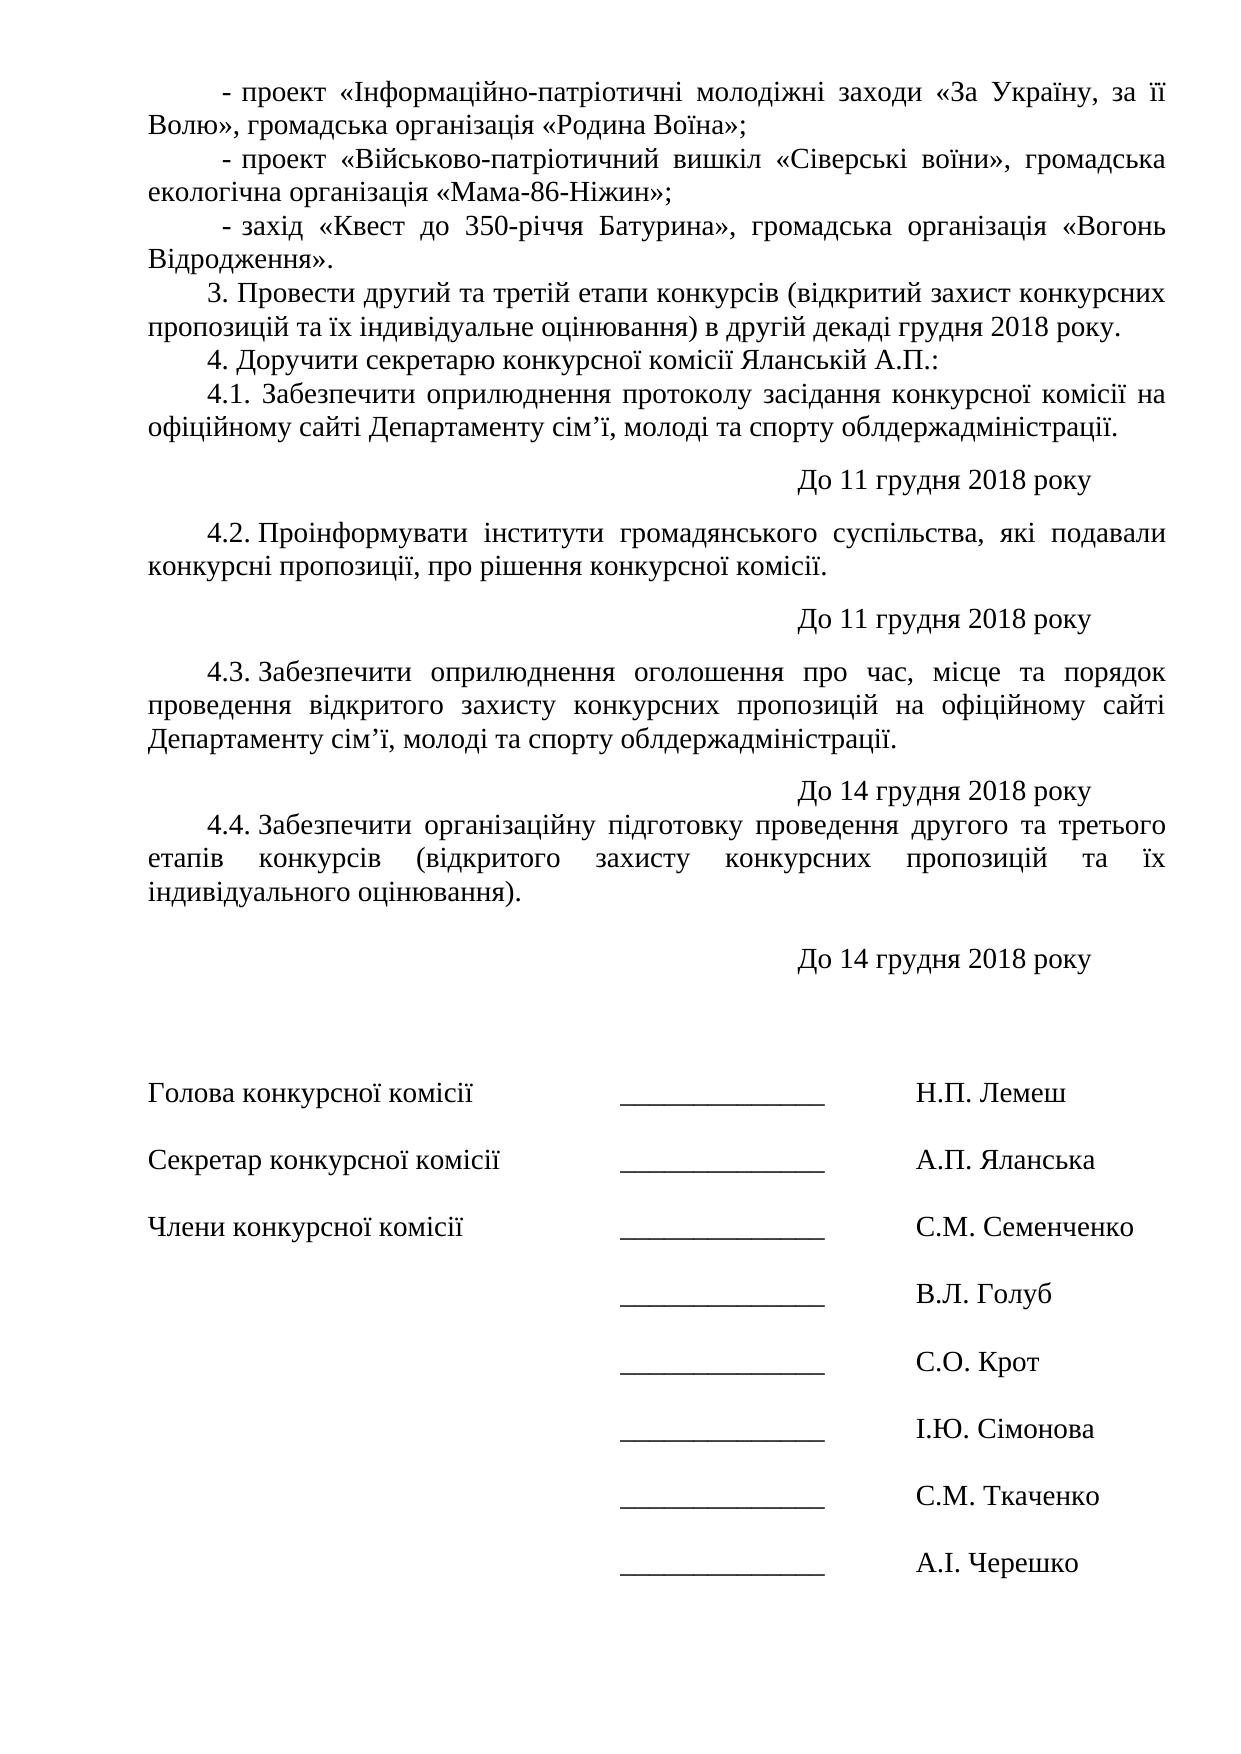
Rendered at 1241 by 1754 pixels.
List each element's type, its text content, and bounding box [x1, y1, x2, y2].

list захід «Квест до 350-річчя Батурина», громадська організація «Вогонь Відродження». [148, 208, 1167, 275]
list проект «Інформаційно-патріотичні молодіжні заходи «За Україну, за її Волю», громадська організація «Родина Воїна»; [148, 74, 1167, 141]
text До 14 грудня 2018 року [738, 941, 1167, 975]
text ______________ С.М. Ткаченко [148, 1478, 1167, 1511]
list До 11 грудня 2018 року [148, 462, 1167, 496]
list 4.2. Проінформувати інститути громадянського суспільства, які подавали конкурсні пропозиції, про рішення конкурсної комісії. [148, 515, 1167, 582]
text ______________ А.І. Черешко [148, 1545, 1167, 1578]
text ______________ С.О. Крот [148, 1344, 1167, 1377]
text 4. Доручити секретарю конкурсної комісії Яланській А.П.: [148, 342, 1167, 376]
list 4.4. Забезпечити організаційну підготовку проведення другого та третього етапів конкурсів (відкритого захисту конкурсних пропозицій та їх індивідуального оцінювання). [148, 807, 1167, 908]
text Члени конкурсної комісії ______________ С.М. Семенченко [148, 1209, 1167, 1243]
text ______________ В.Л. Голуб [148, 1277, 1167, 1310]
text ______________ І.Ю. Сімонова [148, 1411, 1167, 1444]
text 4.1. Забезпечити оприлюднення протоколу засідання конкурсної комісії на офіційному сайті Департаменту сім’ї, молоді та спорту облдержадміністрації. [148, 376, 1167, 443]
list 4.3. Забезпечити оприлюднення оголошення про час, місце та порядок проведення відкритого захисту конкурсних пропозицій на офіційному сайті Департаменту сім’ї, молоді та спорту облдержадміністрації. [148, 654, 1167, 754]
list До 14 грудня 2018 року [148, 773, 1167, 807]
list проект «Військово-патріотичний вишкіл «Сіверські воїни», громадська екологічна організація «Мама-86-Ніжин»; [148, 141, 1167, 208]
text Голова конкурсної комісії ______________ Н.П. Лемеш [148, 1075, 1167, 1109]
text 3. Провести другий та третій етапи конкурсів (відкритий захист конкурсних пропозицій та їх індивідуальне оцінювання) в другій декаді грудня 2018 року. [148, 275, 1167, 342]
text Секретар конкурсної комісії ______________ А.П. Яланська [148, 1142, 1167, 1176]
list До 11 грудня 2018 року [148, 601, 1167, 634]
